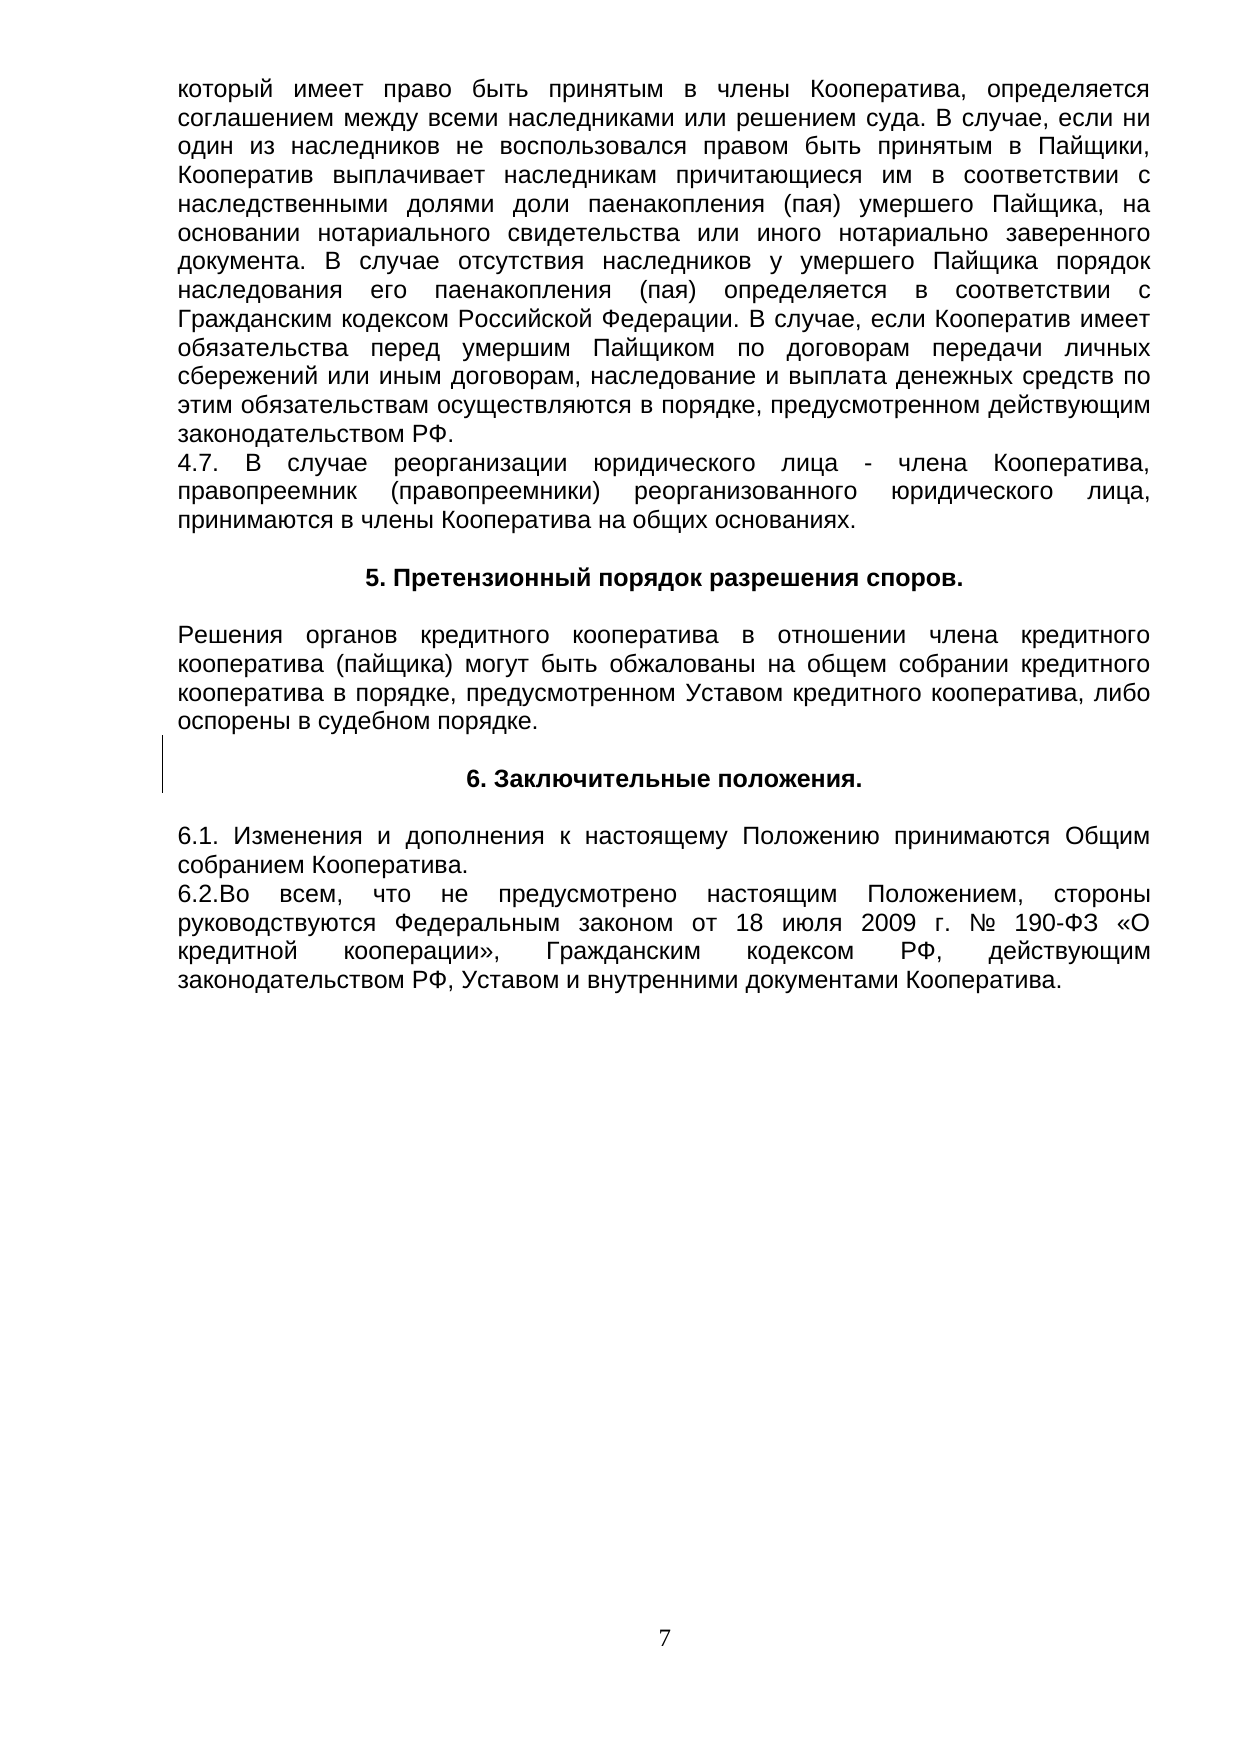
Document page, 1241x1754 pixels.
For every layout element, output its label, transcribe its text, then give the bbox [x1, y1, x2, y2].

text 4.7. В случае реорганизации юридического лица - члена Кооператива, правопреемник (правопреемники) реорганизованного юридического лица, принимаются в члены Кооператива на общих основаниях. [177, 448, 1152, 534]
text 5. Претензионный порядок разрешения споров. [177, 563, 1152, 591]
text 6.2.Во всем, что не предусмотрено настоящим Положением, стороны руководствуются Федеральным законом от 18 июля . № 190-ФЗ «О кредитной кооперации», Гражданским кодексом РФ, действующим законодательством РФ, Уставом и внутренними документами Кооператива. [177, 879, 1152, 994]
text 6.1. Изменения и дополнения к настоящему Положению принимаются Общим собранием Кооператива. [177, 821, 1152, 879]
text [177, 74, 1152, 448]
text 6. Заключительные положения. [177, 764, 1152, 793]
text Решения органов кредитного кооператива в отношении члена кредитного кооператива (пайщика) могут быть обжалованы на общем собрании кредитного кооператива в порядке, предусмотренном Уставом кредитного кооператива, либо оспорены в судебном порядке. [177, 620, 1152, 735]
